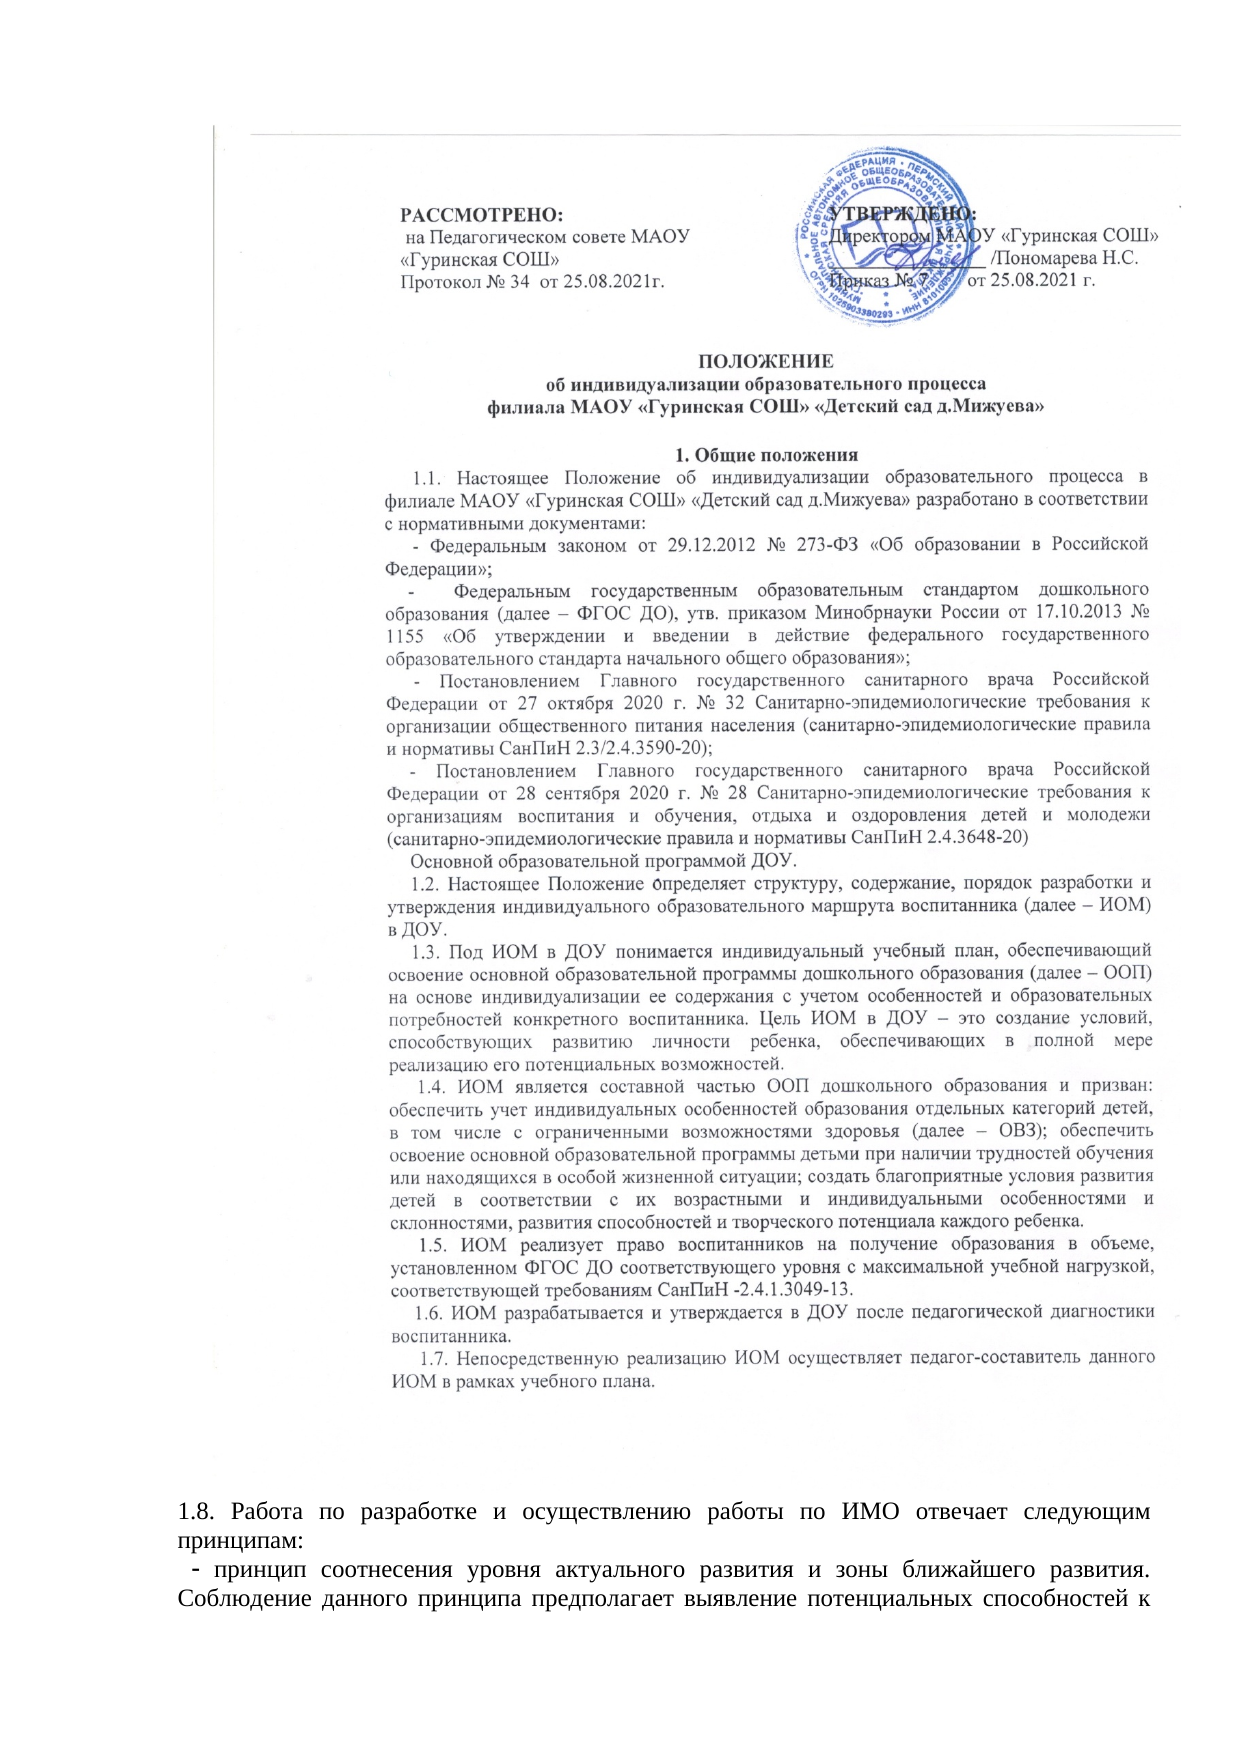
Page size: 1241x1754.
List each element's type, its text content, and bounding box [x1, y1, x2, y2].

picture [206, 118, 1182, 1497]
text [177, 1554, 1152, 1611]
